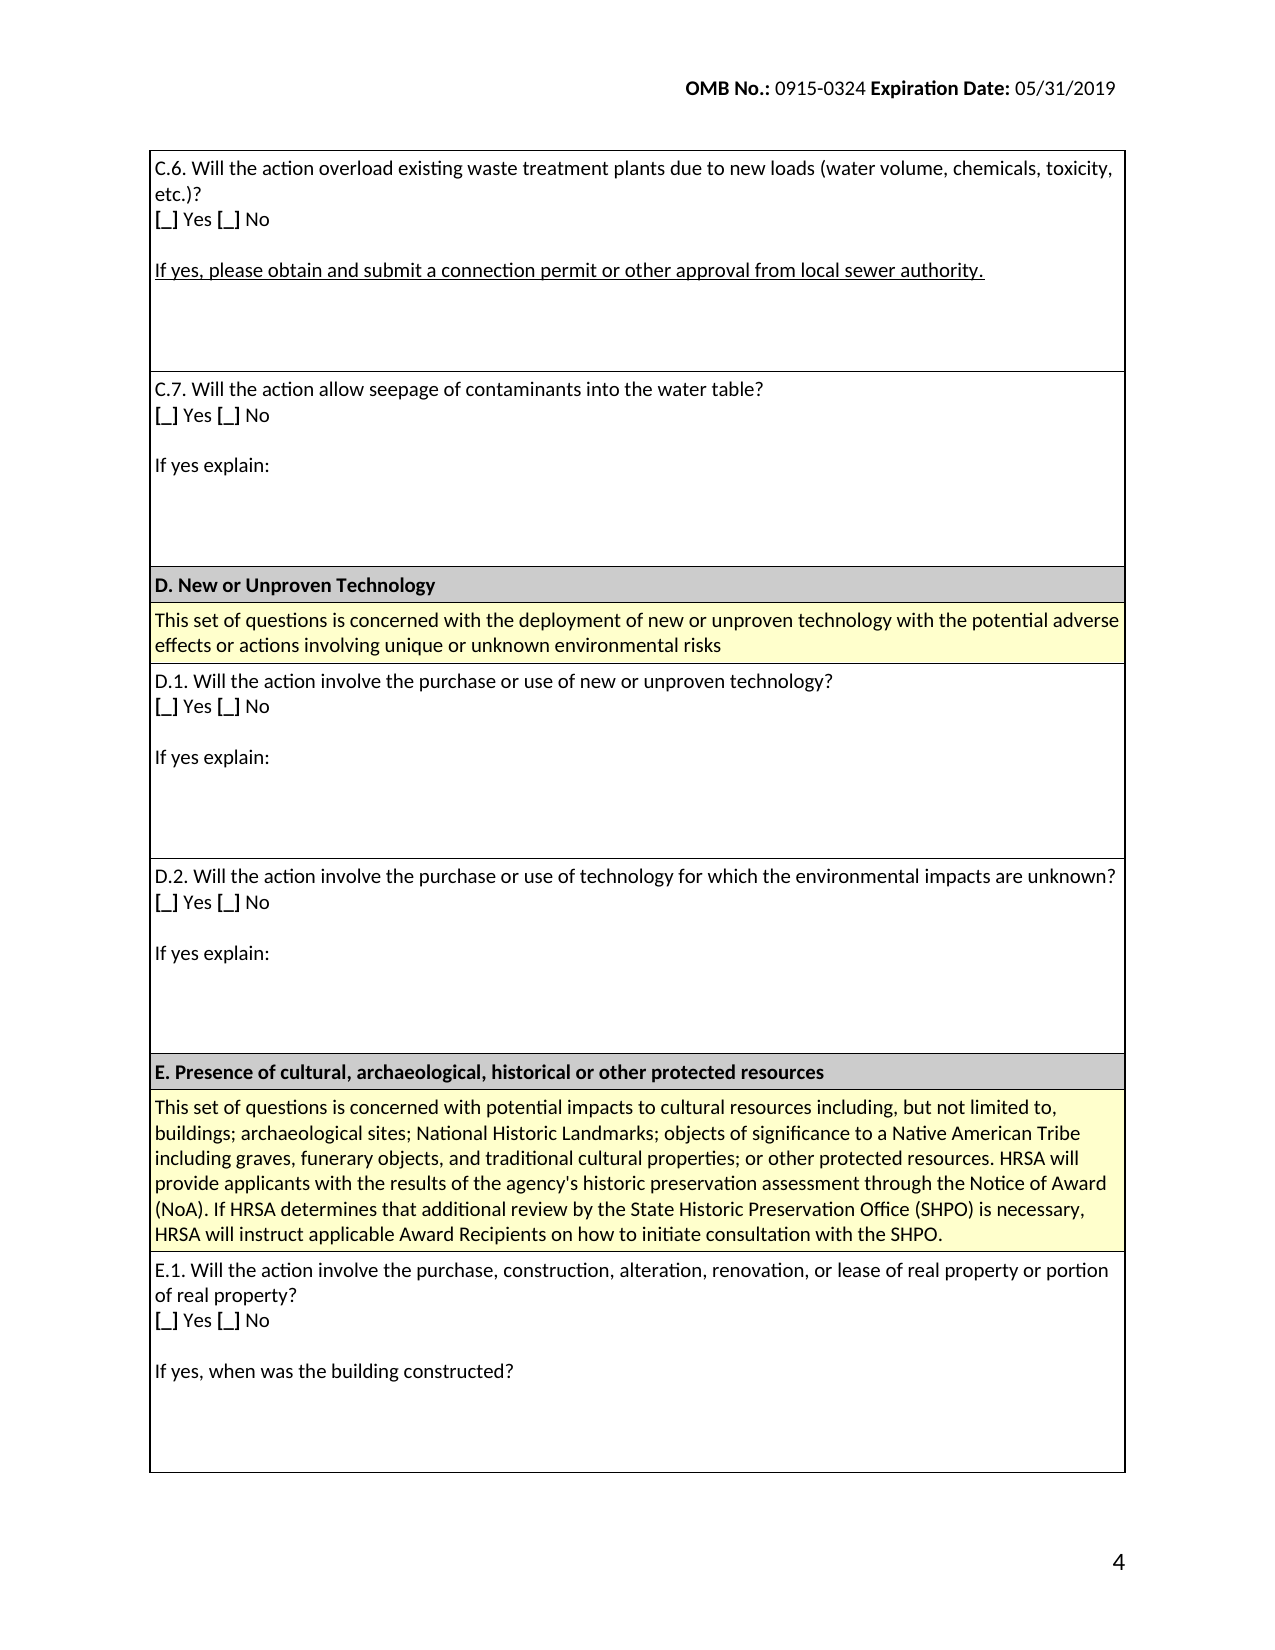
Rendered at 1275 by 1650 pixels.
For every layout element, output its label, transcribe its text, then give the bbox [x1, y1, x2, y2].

table_cell C.6. Will the action overload existing waste treatment plants due to new loads (water volume, chemicals, toxicity, etc.)? [_] Yes [_] No If yes, please obtain and submit a connection permit or other approval from local sewer authority. [151, 151, 1124, 371]
table_cell E. Presence of cultural, archaeological, historical or other protected resources [151, 1054, 1124, 1089]
table_cell D. New or Unproven Technology [151, 567, 1124, 602]
table_cell D.1. Will the action involve the purchase or use of new or unproven technology? [_] Yes [_] No If yes explain: [151, 664, 1124, 858]
table_cell This set of questions is concerned with the deployment of new or unproven technology with the potential adverse effects or actions involving unique or unknown environmental risks [151, 603, 1124, 662]
table_cell D.2. Will the action involve the purchase or use of technology for which the environmental impacts are unknown? [_] Yes [_] No If yes explain: [151, 859, 1124, 1053]
table_cell This set of questions is concerned with potential impacts to cultural resources including, but not limited to, buildings; archaeological sites; National Historic Landmarks; objects of significance to a Native American Tribe including graves, funerary objects, and traditional cultural properties; or other protected resources. HRSA will provide applicants with the results of the agency's historic preservation assessment through the Notice of Award (NoA). If HRSA determines that additional review by the State Historic Preservation Office (SHPO) is necessary, HRSA will instruct applicable Award Recipients on how to initiate consultation with the SHPO. [151, 1090, 1124, 1251]
table_cell E.1. Will the action involve the purchase, construction, alteration, renovation, or lease of real property or portion of real property? [_] Yes [_] No If yes, when was the building constructed? [151, 1252, 1124, 1472]
table_cell C.7. Will the action allow seepage of contaminants into the water table? [_] Yes [_] No If yes explain: [151, 372, 1124, 566]
